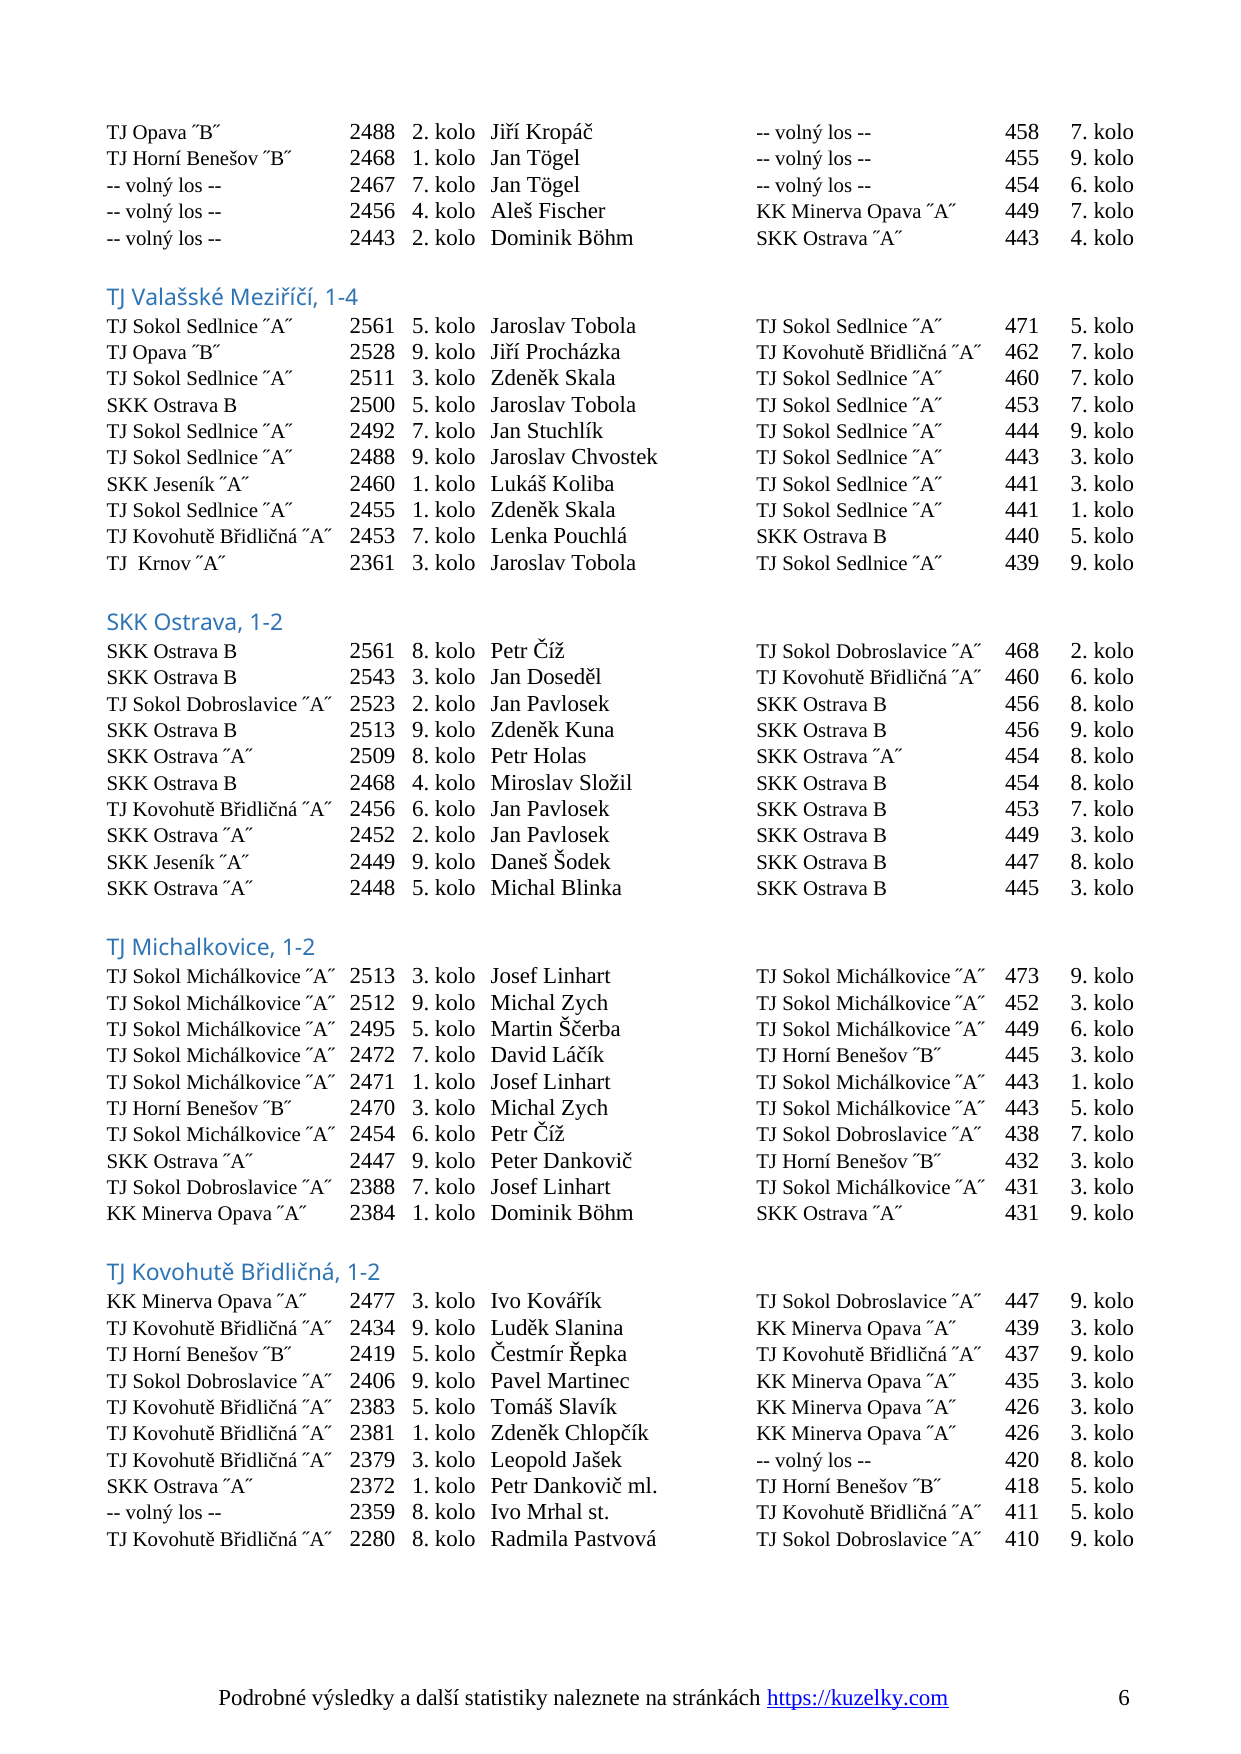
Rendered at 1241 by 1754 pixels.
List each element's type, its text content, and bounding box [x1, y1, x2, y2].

text TJ Sokol Sedlnice ˝A˝ 2492 7. kolo Jan Stuchlík TJ Sokol Sedlnice ˝A˝ 444 9. kolo [106, 417, 1134, 443]
text SKK Ostrava ˝A˝ 2509 8. kolo Petr Holas SKK Ostrava ˝A˝ 454 8. kolo [106, 742, 1134, 769]
subtitle TJ Valašské Meziříčí, 1-4 [106, 280, 1134, 312]
text SKK Ostrava B 2500 5. kolo Jaroslav Tobola TJ Sokol Sedlnice ˝A˝ 453 7. kolo [106, 391, 1134, 417]
subtitle SKK Ostrava, 1-2 [106, 606, 1134, 637]
text TJ Sokol Sedlnice ˝A˝ 2511 3. kolo Zdeněk Skala TJ Sokol Sedlnice ˝A˝ 460 7. kolo [106, 364, 1134, 391]
text TJ Sokol Michálkovice ˝A˝ 2471 1. kolo Josef Linhart TJ Sokol Michálkovice ˝A˝ 443 1. kolo [106, 1068, 1134, 1094]
text -- volný los -- 2443 2. kolo Dominik Böhm SKK Ostrava ˝A˝ 443 4. kolo [106, 223, 1134, 250]
text TJ Kovohutě Břidličná ˝A˝ 2434 9. kolo Luděk Slanina KK Minerva Opava ˝A˝ 439 3. kolo [106, 1314, 1134, 1340]
text TJ Kovohutě Břidličná ˝A˝ 2280 8. kolo Radmila Pastvová TJ Sokol Dobroslavice ˝A˝ 410 9. kolo [106, 1525, 1134, 1551]
text SKK Ostrava ˝A˝ 2452 2. kolo Jan Pavlosek SKK Ostrava B 449 3. kolo [106, 821, 1134, 848]
text TJ Sokol Sedlnice ˝A˝ 2488 9. kolo Jaroslav Chvostek TJ Sokol Sedlnice ˝A˝ 443 3. kolo [106, 443, 1134, 470]
text TJ Sokol Michálkovice ˝A˝ 2513 3. kolo Josef Linhart TJ Sokol Michálkovice ˝A˝ 473 9. kolo [106, 962, 1134, 989]
text -- volný los -- 2467 7. kolo Jan Tögel -- volný los -- 454 6. kolo [106, 171, 1134, 197]
text SKK Ostrava ˝A˝ 2448 5. kolo Michal Blinka SKK Ostrava B 445 3. kolo [106, 874, 1134, 901]
text TJ Sokol Dobroslavice ˝A˝ 2388 7. kolo Josef Linhart TJ Sokol Michálkovice ˝A˝ 431 3. kolo [106, 1173, 1134, 1199]
text TJ Sokol Dobroslavice ˝A˝ 2523 2. kolo Jan Pavlosek SKK Ostrava B 456 8. kolo [106, 690, 1134, 716]
text TJ Sokol Michálkovice ˝A˝ 2454 6. kolo Petr Číž TJ Sokol Dobroslavice ˝A˝ 438 7. kolo [106, 1120, 1134, 1147]
text KK Minerva Opava ˝A˝ 2477 3. kolo Ivo Kovářík TJ Sokol Dobroslavice ˝A˝ 447 9. kolo [106, 1288, 1134, 1314]
text TJ Kovohutě Břidličná ˝A˝ 2453 7. kolo Lenka Pouchlá SKK Ostrava B 440 5. kolo [106, 522, 1134, 549]
subtitle TJ Michalkovice, 1-2 [106, 931, 1134, 962]
text TJ Opava ˝B˝ 2528 9. kolo Jiří Procházka TJ Kovohutě Břidličná ˝A˝ 462 7. kolo [106, 338, 1134, 364]
text TJ Sokol Sedlnice ˝A˝ 2455 1. kolo Zdeněk Skala TJ Sokol Sedlnice ˝A˝ 441 1. kolo [106, 496, 1134, 522]
text TJ Kovohutě Břidličná ˝A˝ 2381 1. kolo Zdeněk Chlopčík KK Minerva Opava ˝A˝ 426 3. kolo [106, 1419, 1134, 1446]
text TJ Kovohutě Břidličná ˝A˝ 2456 6. kolo Jan Pavlosek SKK Ostrava B 453 7. kolo [106, 795, 1134, 821]
text -- volný los -- 2456 4. kolo Aleš Fischer KK Minerva Opava ˝A˝ 449 7. kolo [106, 197, 1134, 223]
text TJ Sokol Dobroslavice ˝A˝ 2406 9. kolo Pavel Martinec KK Minerva Opava ˝A˝ 435 3. kolo [106, 1367, 1134, 1393]
text TJ Opava ˝B˝ 2488 2. kolo Jiří Kropáč -- volný los -- 458 7. kolo [106, 118, 1134, 144]
text SKK Ostrava ˝A˝ 2372 1. kolo Petr Dankovič ml. TJ Horní Benešov ˝B˝ 418 5. kolo [106, 1472, 1134, 1498]
text TJ Kovohutě Břidličná ˝A˝ 2379 3. kolo Leopold Jašek -- volný los -- 420 8. kolo [106, 1446, 1134, 1472]
text SKK Ostrava B 2513 9. kolo Zdeněk Kuna SKK Ostrava B 456 9. kolo [106, 716, 1134, 742]
text SKK Jeseník ˝A˝ 2449 9. kolo Daneš Šodek SKK Ostrava B 447 8. kolo [106, 848, 1134, 874]
text SKK Ostrava B 2543 3. kolo Jan Doseděl TJ Kovohutě Břidličná ˝A˝ 460 6. kolo [106, 663, 1134, 690]
text TJ Sokol Michálkovice ˝A˝ 2495 5. kolo Martin Ščerba TJ Sokol Michálkovice ˝A˝ 449 6. kolo [106, 1015, 1134, 1041]
text SKK Jeseník ˝A˝ 2460 1. kolo Lukáš Koliba TJ Sokol Sedlnice ˝A˝ 441 3. kolo [106, 470, 1134, 496]
text -- volný los -- 2359 8. kolo Ivo Mrhal st. TJ Kovohutě Břidličná ˝A˝ 411 5. kolo [106, 1498, 1134, 1525]
text TJ Sokol Michálkovice ˝A˝ 2472 7. kolo David Láčík TJ Horní Benešov ˝B˝ 445 3. kolo [106, 1041, 1134, 1068]
text TJ Horní Benešov ˝B˝ 2419 5. kolo Čestmír Řepka TJ Kovohutě Břidličná ˝A˝ 437 9. kolo [106, 1340, 1134, 1367]
subtitle TJ Kovohutě Břidličná, 1-2 [106, 1256, 1134, 1288]
text SKK Ostrava B 2561 8. kolo Petr Číž TJ Sokol Dobroslavice ˝A˝ 468 2. kolo [106, 637, 1134, 663]
text TJ Sokol Michálkovice ˝A˝ 2512 9. kolo Michal Zych TJ Sokol Michálkovice ˝A˝ 452 3. kolo [106, 989, 1134, 1015]
text TJ Krnov ˝A˝ 2361 3. kolo Jaroslav Tobola TJ Sokol Sedlnice ˝A˝ 439 9. kolo [106, 549, 1134, 575]
text KK Minerva Opava ˝A˝ 2384 1. kolo Dominik Böhm SKK Ostrava ˝A˝ 431 9. kolo [106, 1199, 1134, 1226]
text SKK Ostrava B 2468 4. kolo Miroslav Složil SKK Ostrava B 454 8. kolo [106, 769, 1134, 795]
text TJ Sokol Sedlnice ˝A˝ 2561 5. kolo Jaroslav Tobola TJ Sokol Sedlnice ˝A˝ 471 5. kolo [106, 312, 1134, 338]
text TJ Horní Benešov ˝B˝ 2468 1. kolo Jan Tögel -- volný los -- 455 9. kolo [106, 144, 1134, 171]
text SKK Ostrava ˝A˝ 2447 9. kolo Peter Dankovič TJ Horní Benešov ˝B˝ 432 3. kolo [106, 1147, 1134, 1173]
text TJ Horní Benešov ˝B˝ 2470 3. kolo Michal Zych TJ Sokol Michálkovice ˝A˝ 443 5. kolo [106, 1094, 1134, 1120]
text TJ Kovohutě Břidličná ˝A˝ 2383 5. kolo Tomáš Slavík KK Minerva Opava ˝A˝ 426 3. kolo [106, 1393, 1134, 1419]
